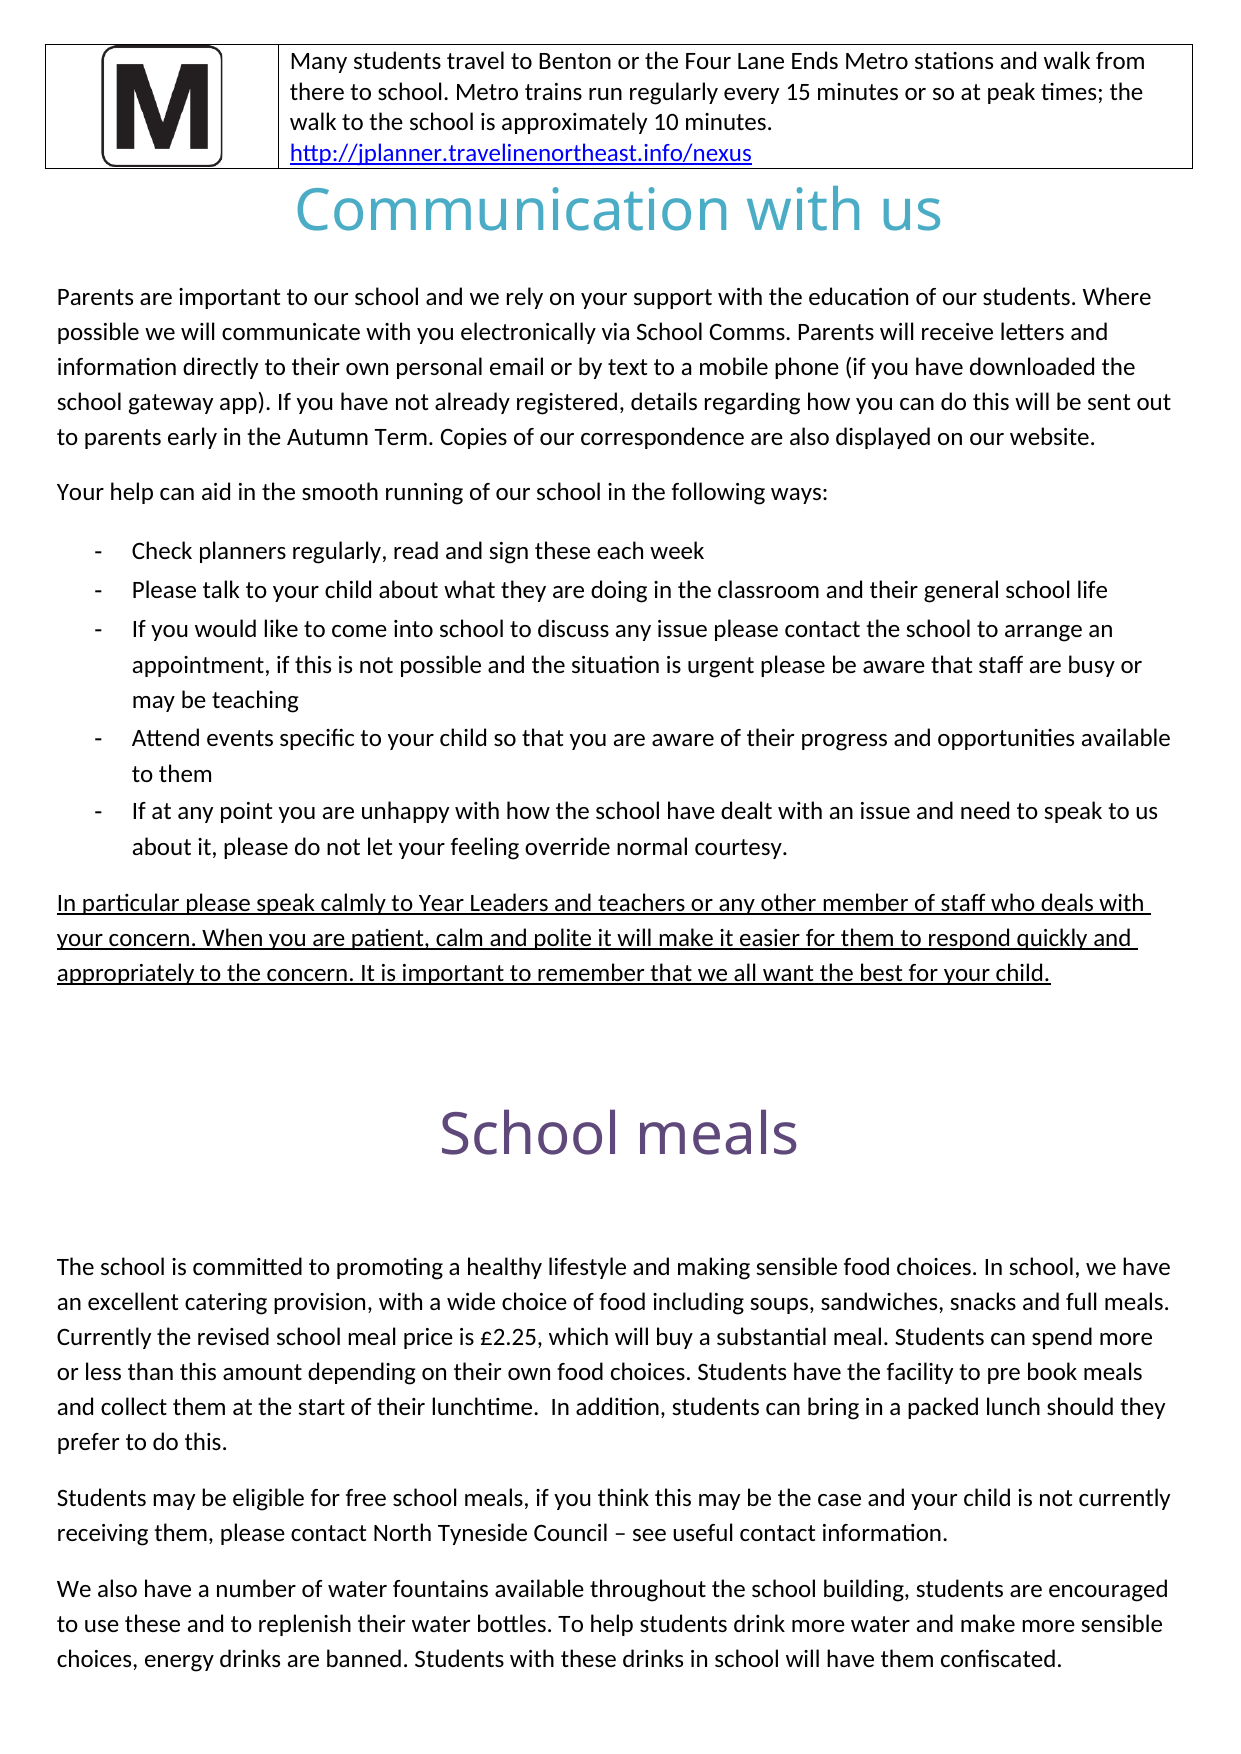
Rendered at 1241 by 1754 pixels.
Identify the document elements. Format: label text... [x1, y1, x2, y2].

text The school is committed to promoting a healthy lifestyle and making sensible food choices. In school, we have an excellent catering provision, with a wide choice of food including soups, sandwiches, snacks and full meals. Currently the revised school meal price is £2.25, which will buy a substantial meal. Students can spend more or less than this amount depending on their own food choices. Students have the facility to pre book meals and collect them at the start of their lunchtime. In addition, students can bring in a packed lunch should they prefer to do this. [57, 1251, 1181, 1457]
text We also have a number of water fountains available throughout the school building, students are encouraged to use these and to replenish their water bottles. To help students drink more water and make more sensible choices, energy drinks are banned. Students with these drinks in school will have them confiscated. [57, 1573, 1181, 1673]
list Please talk to your child about what they are doing in the classroom and their general school life [94, 571, 1181, 606]
list If at any point you are unhappy with how the school have dealt with an issue and need to speak to us about it, please do not let your feeling override normal courtesy. [94, 793, 1181, 862]
text Your help can aid in the smooth running of our school in the following ways: [57, 476, 1181, 507]
table_cell Many students travel to Benton or the Four Lane Ends Metro stations and walk from there to school. Metro trains run regularly every 15 minutes or so at peak times; the walk to the school is approximately 10 minutes. http://jplanner.travelinenortheast.info/nexus [279, 45, 1192, 167]
table_cell [223, 45, 278, 167]
text Students may be eligible for free school meals, if you think this may be the case and your child is not currently receiving them, please contact North Tyneside Council – see useful contact information. [57, 1482, 1181, 1548]
text School meals [57, 1092, 1181, 1172]
table_cell [46, 45, 101, 167]
text Communication with us [57, 169, 1181, 248]
list If you would like to come into school to discuss any issue please contact the school to arrange an appointment, if this is not possible and the situation is urgent please be aware that staff are busy or may be teaching [94, 611, 1181, 715]
list Attend events specific to your child so that you are aware of their progress and opportunities available to them [94, 719, 1181, 788]
picture [101, 45, 223, 167]
text Parents are important to our school and we rely on your support with the education of our students. Where possible we will communicate with you electronically via School Comms. Parents will receive letters and information directly to their own personal email or by text to a mobile phone (if you have downloaded the school gateway app). If you have not already registered, details regarding how you can do this will be sent out to parents early in the Autumn Term. Copies of our correspondence are also displayed on our website. [57, 281, 1181, 451]
text In particular please speak calmly to Year Leaders and teachers or any other member of staff who deals with your concern. When you are patient, calm and polite it will make it easier for them to respond quickly and appropriately to the concern. It is important to remember that we all want the best for your child. [57, 887, 1181, 988]
list Check planners regularly, read and sign these each week [94, 532, 1181, 566]
